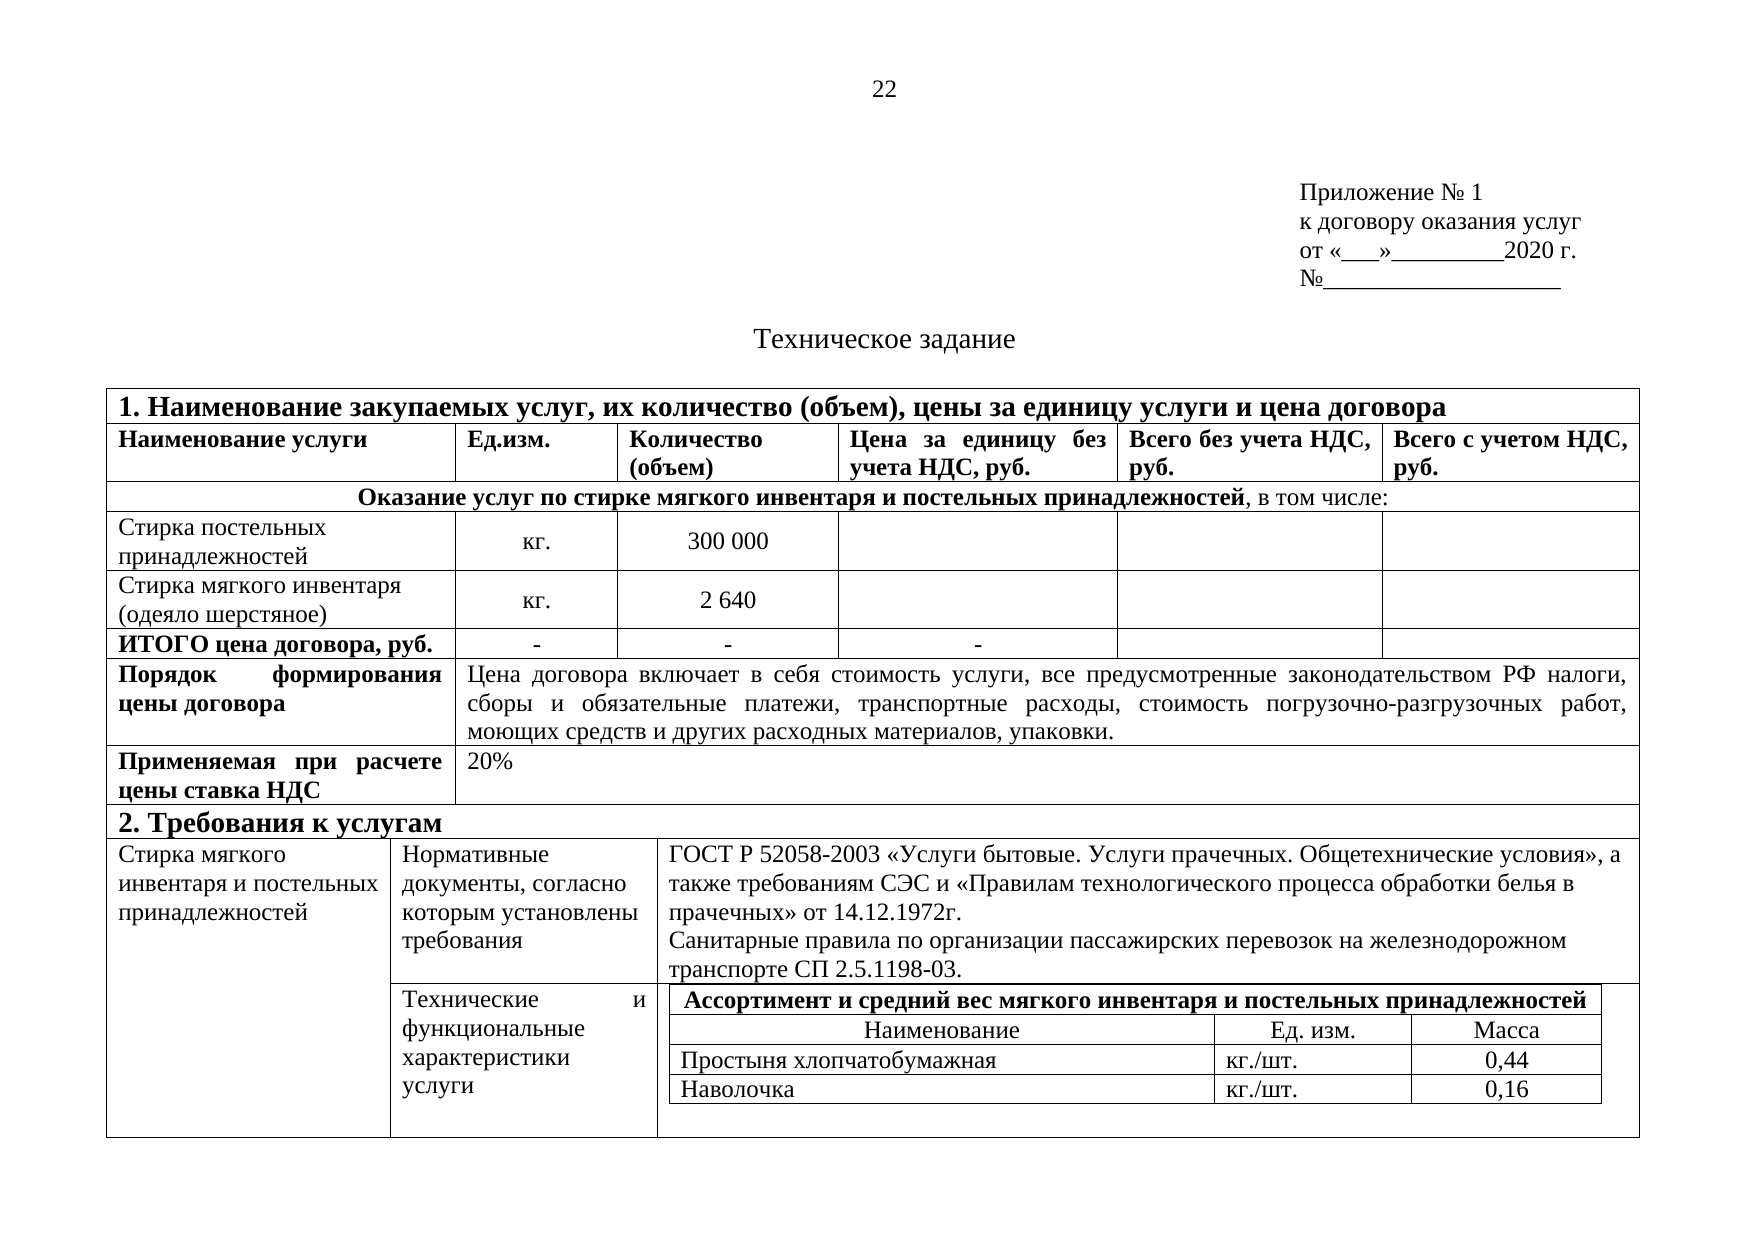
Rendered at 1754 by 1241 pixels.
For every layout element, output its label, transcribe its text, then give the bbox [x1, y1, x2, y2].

table_cell Цена за единицу без учета НДС, руб. [839, 424, 1117, 481]
table_cell Порядок формирования цены договора [107, 659, 455, 745]
table_cell [839, 512, 1117, 569]
table_cell Количество (объем) [618, 424, 838, 481]
table_cell кг. [456, 571, 617, 628]
table_cell Стирка постельных принадлежностей [107, 512, 455, 569]
table_cell Цена договора включает в себя стоимость услуги, все предусмотренные законодательством РФ налоги, сборы и обязательные платежи, транспортные расходы, стоимость погрузочно-разгрузочных работ, моющих средств и других расходных материалов, упаковки. [456, 659, 1639, 745]
table_cell [1118, 512, 1382, 569]
table_cell 2. Требования к услугам [107, 805, 1639, 838]
table_cell - [618, 629, 838, 658]
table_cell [391, 984, 657, 1137]
table_cell 2 640 [618, 571, 838, 628]
table_header 1. Наименование закупаемых услуг, их количество (объем), цены за единицу услуги и цена договора [107, 389, 1639, 423]
table_cell Оказание услуг по стирке мягкого инвентаря и постельных принадлежностей, в том числе: [107, 482, 1639, 511]
table_cell Применяемая при расчете цены ставка НДС [107, 746, 455, 804]
text к договору оказания услуг [1299, 206, 1651, 235]
table_cell Всего с учетом НДС, руб. [1383, 424, 1639, 481]
table_cell Ед.изм. [456, 424, 617, 481]
table_cell Всего без учета НДС, руб. [1118, 424, 1382, 481]
table_cell - [839, 629, 1117, 658]
table_cell кг. [456, 512, 617, 569]
table_cell [1383, 512, 1639, 569]
table_cell Стирка мягкого инвентаря (одеяло шерстяное) [107, 571, 455, 628]
table_cell ИТОГО цена договора, руб. [107, 629, 455, 658]
table_cell - [456, 629, 617, 658]
table_cell [1118, 571, 1382, 628]
table_cell [1118, 629, 1382, 658]
table_cell [1383, 571, 1639, 628]
text №___________________ [1299, 263, 1651, 292]
table_cell 300 000 [618, 512, 838, 569]
table_cell [1383, 629, 1639, 658]
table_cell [658, 984, 1639, 1137]
table_cell Нормативные документы, согласно которым установлены требования [391, 839, 657, 983]
table_cell 20% [456, 746, 1639, 804]
table_cell ГОСТ Р 52058-2003 «Услуги бытовые. Услуги прачечных. Общетехнические условия», а также требованиям СЭС и «Правилам технологического процесса обработки белья в прачечных» от 14.12.1972г. Санитарные правила по организации пассажирских перевозок на железнодорожном транспорте СП 2.5.1198-03. [658, 839, 1639, 983]
text Приложение № 1 [1299, 177, 1651, 206]
text Техническое задание [118, 321, 1651, 354]
text от «___»_________2020 г. [1299, 235, 1651, 263]
table_cell Стирка мягкого инвентаря и постельных принадлежностей [107, 839, 390, 1137]
table_cell Наименование услуги [107, 424, 455, 481]
table_cell [839, 571, 1117, 628]
